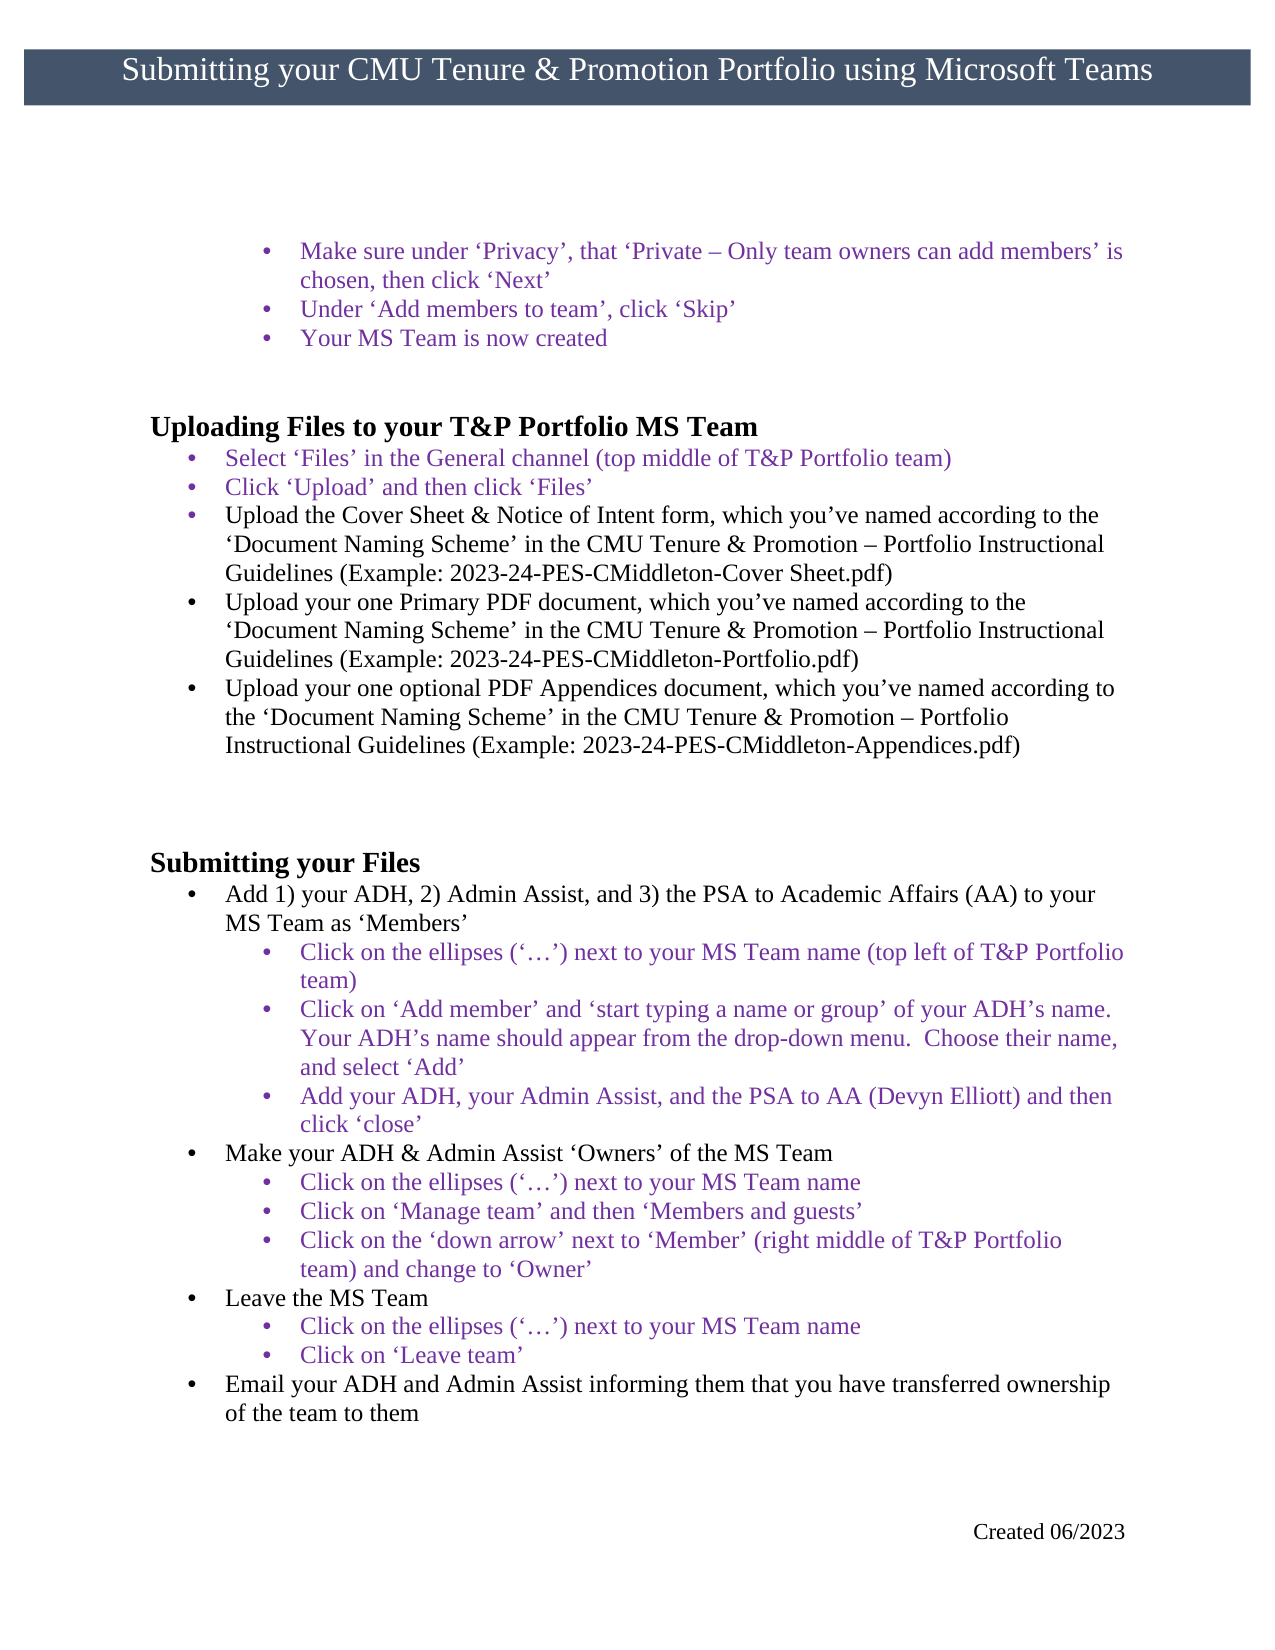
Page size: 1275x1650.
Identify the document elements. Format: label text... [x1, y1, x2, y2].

text Uploading Files to your T&P Portfolio MS Team [150, 409, 1125, 443]
list Click ‘Upload’ and then click ‘Files’ [187, 471, 1125, 500]
list Your MS Team is now created [262, 323, 1125, 352]
list Click on ‘Leave team’ [262, 1340, 1125, 1369]
list Make your ADH & Admin Assist ‘Owners’ of the MS Team [187, 1138, 1125, 1167]
list Click on ‘Add member’ and ‘start typing a name or group’ of your ADH’s name. Your ADH’s name should appear from the drop-down menu. Choose their name, and select ‘Add’ [262, 994, 1125, 1081]
list Click on the ‘down arrow’ next to ‘Member’ (right middle of T&P Portfolio team) and change to ‘Owner’ [262, 1225, 1125, 1282]
list Upload your one Primary PDF document, which you’ve named according to the ‘Document Naming Scheme’ in the CMU Tenure & Promotion – Portfolio Instructional Guidelines (Example: 2023-24-PES-CMiddleton-Portfolio.pdf) [187, 587, 1125, 673]
list Add your ADH, your Admin Assist, and the PSA to AA (Devyn Elliott) and then click ‘close’ [262, 1081, 1125, 1138]
list Leave the MS Team [187, 1282, 1125, 1311]
list Email your ADH and Admin Assist informing them that you have transferred ownership of the team to them [187, 1369, 1125, 1427]
list Click on the ellipses (‘…’) next to your MS Team name (top left of T&P Portfolio team) [262, 937, 1125, 994]
list Add 1) your ADH, 2) Admin Assist, and 3) the PSA to Academic Affairs (AA) to your MS Team as ‘Members’ [187, 879, 1125, 937]
list Upload your one optional PDF Appendices document, which you’ve named according to the ‘Document Naming Scheme’ in the CMU Tenure & Promotion – Portfolio Instructional Guidelines (Example: 2023-24-PES-CMiddleton-Appendices.pdf) [187, 673, 1125, 759]
list Click on the ellipses (‘…’) next to your MS Team name [262, 1167, 1125, 1196]
list Under ‘Add members to team’, click ‘Skip’ [262, 294, 1125, 323]
list Make sure under ‘Privacy’, that ‘Private – Only team owners can add members’ is chosen, then click ‘Next’ [262, 236, 1125, 294]
list Select ‘Files’ in the General channel (top middle of T&P Portfolio team) [187, 443, 1125, 471]
list Click on the ellipses (‘…’) next to your MS Team name [262, 1311, 1125, 1340]
list Upload the Cover Sheet & Notice of Intent form, which you’ve named according to the ‘Document Naming Scheme’ in the CMU Tenure & Promotion – Portfolio Instructional Guidelines (Example: 2023-24-PES-CMiddleton-Cover Sheet.pdf) [187, 500, 1125, 587]
list Click on ‘Manage team’ and then ‘Members and guests’ [262, 1196, 1125, 1225]
text Submitting your Files [150, 846, 1125, 879]
